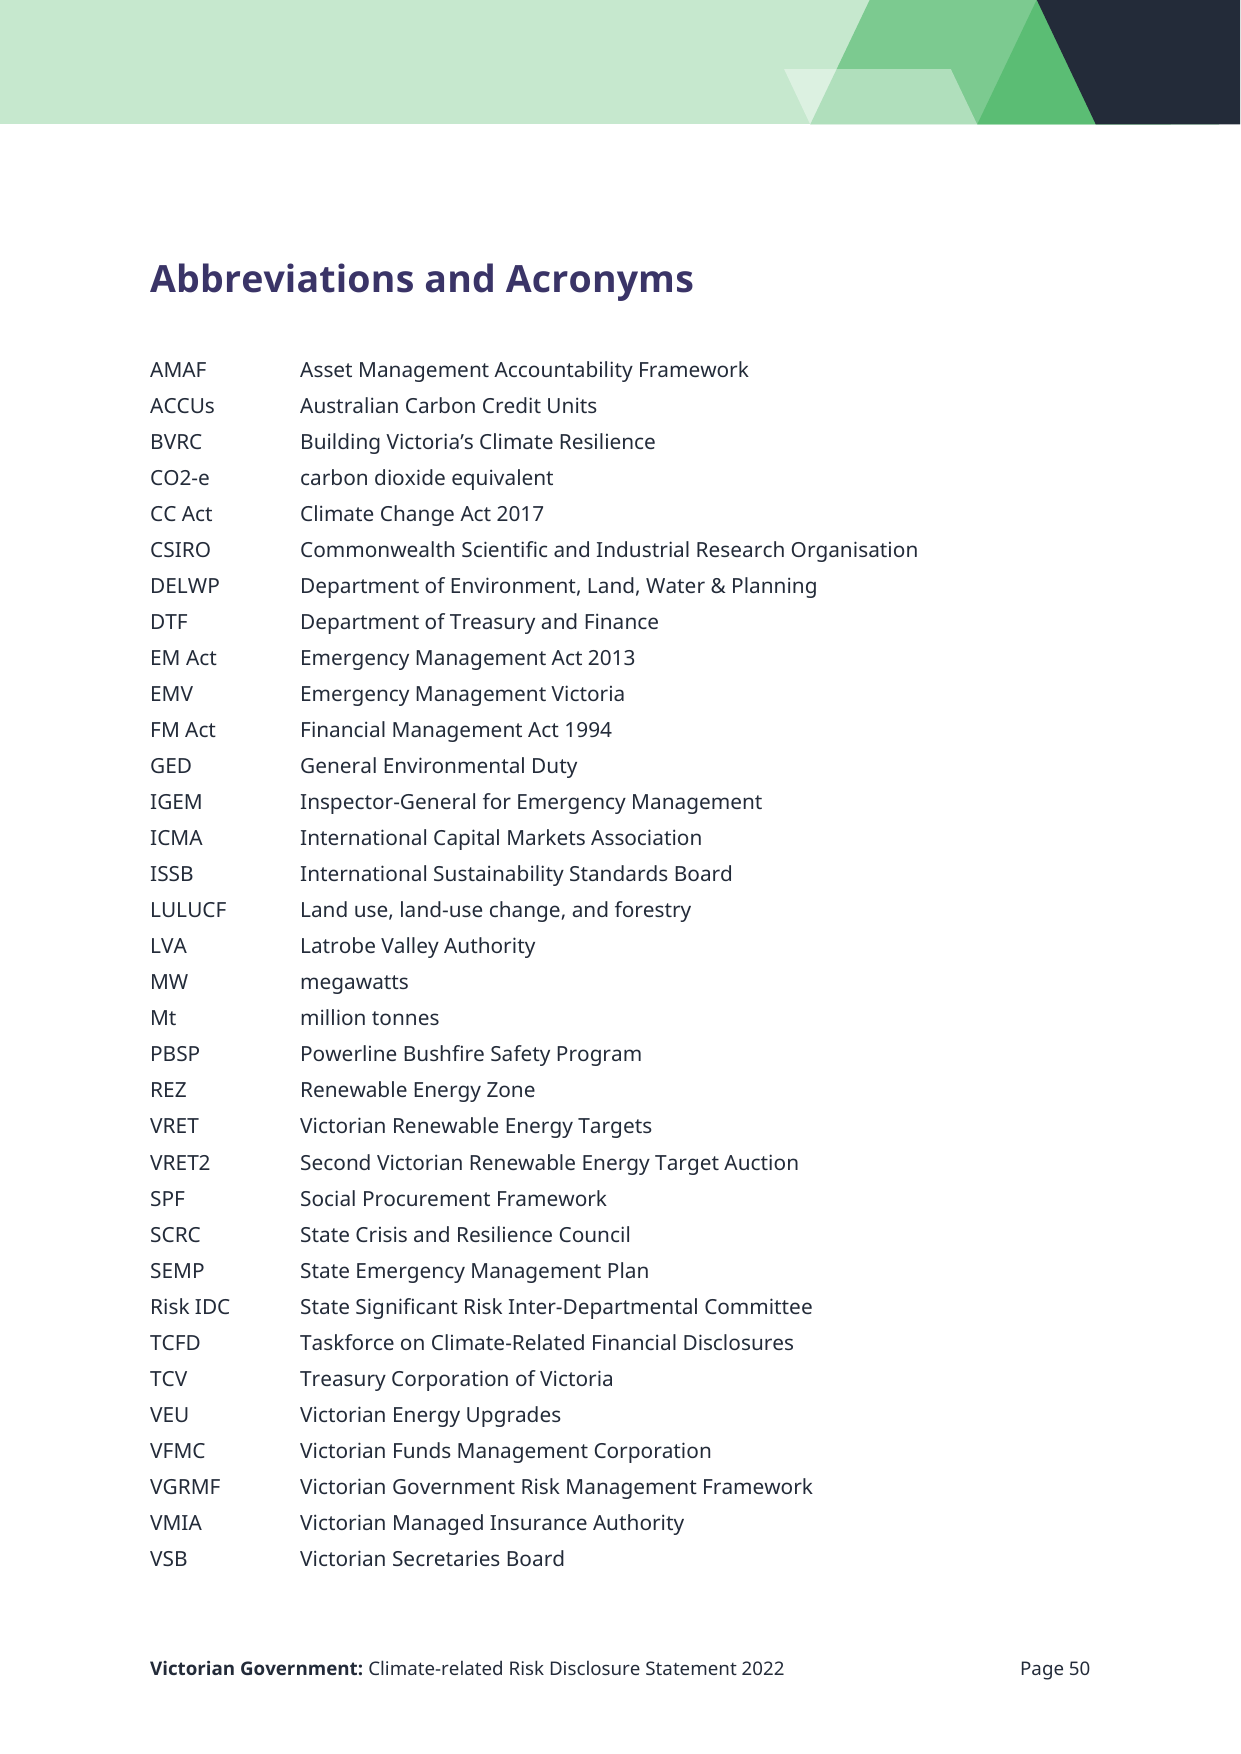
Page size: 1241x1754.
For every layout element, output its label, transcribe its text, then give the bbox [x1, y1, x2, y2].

text SCRC State Crisis and Resilience Council [150, 1220, 1090, 1248]
text MW megawatts [150, 967, 1090, 996]
text PBSP Powerline Bushfire Safety Program [150, 1039, 1090, 1068]
text VRET Victorian Renewable Energy Targets [150, 1112, 1090, 1140]
text VGRMF Victorian Government Risk Management Framework [150, 1472, 1090, 1501]
text AMAF Asset Management Accountability Framework [150, 355, 1090, 383]
text EM Act Emergency Management Act 2013 [150, 643, 1090, 672]
text CC Act Climate Change Act 2017 [150, 499, 1090, 527]
text ACCUs Australian Carbon Credit Units [150, 391, 1090, 419]
text REZ Renewable Energy Zone [150, 1076, 1090, 1104]
text TCFD Taskforce on Climate-Related Financial Disclosures [150, 1328, 1090, 1356]
text TCV Treasury Corporation of Victoria [150, 1364, 1090, 1392]
text LULUCF Land use, land-use change, and forestry [150, 895, 1090, 924]
text GED General Environmental Duty [150, 751, 1090, 780]
text DTF Department of Treasury and Finance [150, 607, 1090, 636]
text ICMA International Capital Markets Association [150, 823, 1090, 852]
text BVRC Building Victoria’s Climate Resilience [150, 427, 1090, 455]
text CSIRO Commonwealth Scientific and Industrial Research Organisation [150, 535, 1090, 563]
text IGEM Inspector-General for Emergency Management [150, 787, 1090, 816]
text VRET2 Second Victorian Renewable Energy Target Auction [150, 1148, 1090, 1176]
text DELWP Department of Environment, Land, Water & Planning [150, 571, 1090, 599]
text SPF Social Procurement Framework [150, 1184, 1090, 1212]
text VEU Victorian Energy Upgrades [150, 1400, 1090, 1428]
subtitle Abbreviations and Acronyms [150, 253, 1090, 304]
text ISSB International Sustainability Standards Board [150, 859, 1090, 888]
text VSB Victorian Secretaries Board [150, 1544, 1090, 1573]
text Mt million tonnes [150, 1003, 1090, 1032]
text EMV Emergency Management Victoria [150, 679, 1090, 708]
text Risk IDC State Significant Risk Inter-Departmental Committee [150, 1292, 1090, 1320]
text FM Act Financial Management Act 1994 [150, 715, 1090, 744]
text LVA Latrobe Valley Authority [150, 931, 1090, 960]
text CO2-e carbon dioxide equivalent [150, 463, 1090, 491]
text VMIA Victorian Managed Insurance Authority [150, 1508, 1090, 1537]
text SEMP State Emergency Management Plan [150, 1256, 1090, 1284]
text VFMC Victorian Funds Management Corporation [150, 1436, 1090, 1464]
